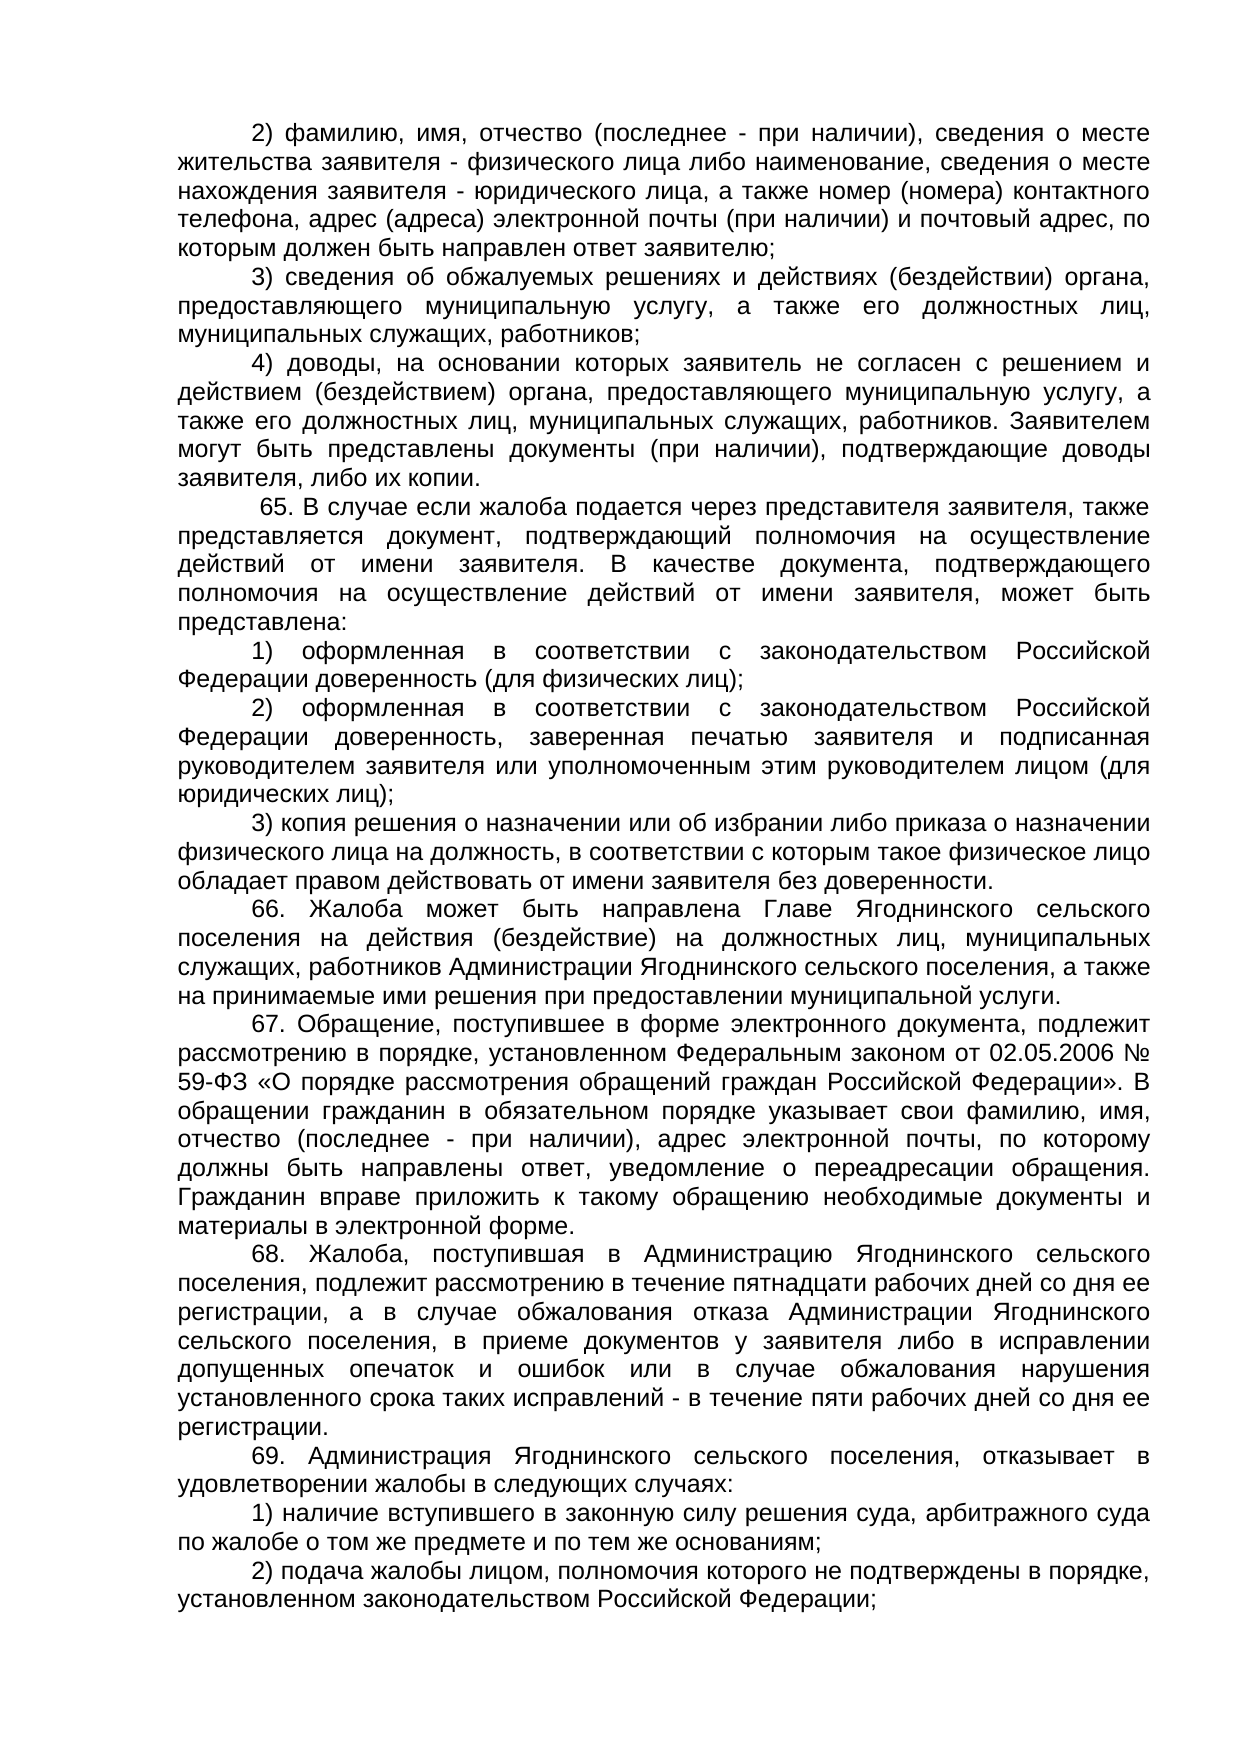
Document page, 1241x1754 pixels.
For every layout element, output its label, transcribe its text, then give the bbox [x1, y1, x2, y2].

text 3) сведения об обжалуемых решениях и действиях (бездействии) органа, предоставляющего муниципальную услугу, а также его должностных лиц, муниципальных служащих, работников; [177, 262, 1152, 348]
text 3) копия решения о назначении или об избрании либо приказа о назначении физического лица на должность, в соответствии с которым такое физическое лицо обладает правом действовать от имени заявителя без доверенности. [177, 808, 1152, 894]
text 65. В случае если жалоба подается через представителя заявителя, также представляется документ, подтверждающий полномочия на осуществление действий от имени заявителя. В качестве документа, подтверждающего полномочия на осуществление действий от имени заявителя, может быть представлена: [177, 492, 1152, 636]
text 1) наличие вступившего в законную силу решения суда, арбитражного суда по жалобе о том же предмете и по тем же основаниям; [177, 1498, 1152, 1556]
text 4) доводы, на основании которых заявитель не согласен с решением и действием (бездействием) органа, предоставляющего муниципальную услугу, а также его должностных лиц, муниципальных служащих, работников. Заявителем могут быть представлены документы (при наличии), подтверждающие доводы заявителя, либо их копии. [177, 348, 1152, 492]
text 66. Жалоба может быть направлена Главе Ягоднинского сельского поселения на действия (бездействие) на должностных лиц, муниципальных служащих, работников Администрации Ягоднинского сельского поселения, а также на принимаемые ими решения при предоставлении муниципальной услуги. [177, 894, 1152, 1009]
text 2) подача жалобы лицом, полномочия которого не подтверждены в порядке, установленном законодательством Российской Федерации; [177, 1556, 1152, 1613]
text 1) оформленная в соответствии с законодательством Российской Федерации доверенность (для физических лиц); [177, 636, 1152, 693]
text 2) фамилию, имя, отчество (последнее - при наличии), сведения о месте жительства заявителя - физического лица либо наименование, сведения о месте нахождения заявителя - юридического лица, а также номер (номера) контактного телефона, адрес (адреса) электронной почты (при наличии) и почтовый адрес, по которым должен быть направлен ответ заявителю; [177, 118, 1152, 262]
text 68. Жалоба, поступившая в Администрацию Ягоднинского сельского поселения, подлежит рассмотрению в течение пятнадцати рабочих дней со дня ее регистрации, а в случае обжалования отказа Администрации Ягоднинского сельского поселения, в приеме документов у заявителя либо в исправлении допущенных опечаток и ошибок или в случае обжалования нарушения установленного срока таких исправлений - в течение пяти рабочих дней со дня ее регистрации. [177, 1239, 1152, 1441]
text 69. Администрация Ягоднинского сельского поселения, отказывает в удовлетворении жалобы в следующих случаях: [177, 1441, 1152, 1498]
text 2) оформленная в соответствии с законодательством Российской Федерации доверенность, заверенная печатью заявителя и подписанная руководителем заявителя или уполномоченным этим руководителем лицом (для юридических лиц); [177, 693, 1152, 808]
text 67. Обращение, поступившее в форме электронного документа, подлежит рассмотрению в порядке, установленном Федеральным законом от 02.05.2006 № 59-ФЗ «О порядке рассмотрения обращений граждан Российской Федерации». В обращении гражданин в обязательном порядке указывает свои фамилию, имя, отчество (последнее - при наличии), адрес электронной почты, по которому должны быть направлены ответ, уведомление о переадресации обращения. Гражданин вправе приложить к такому обращению необходимые документы и материалы в электронной форме. [177, 1009, 1152, 1239]
